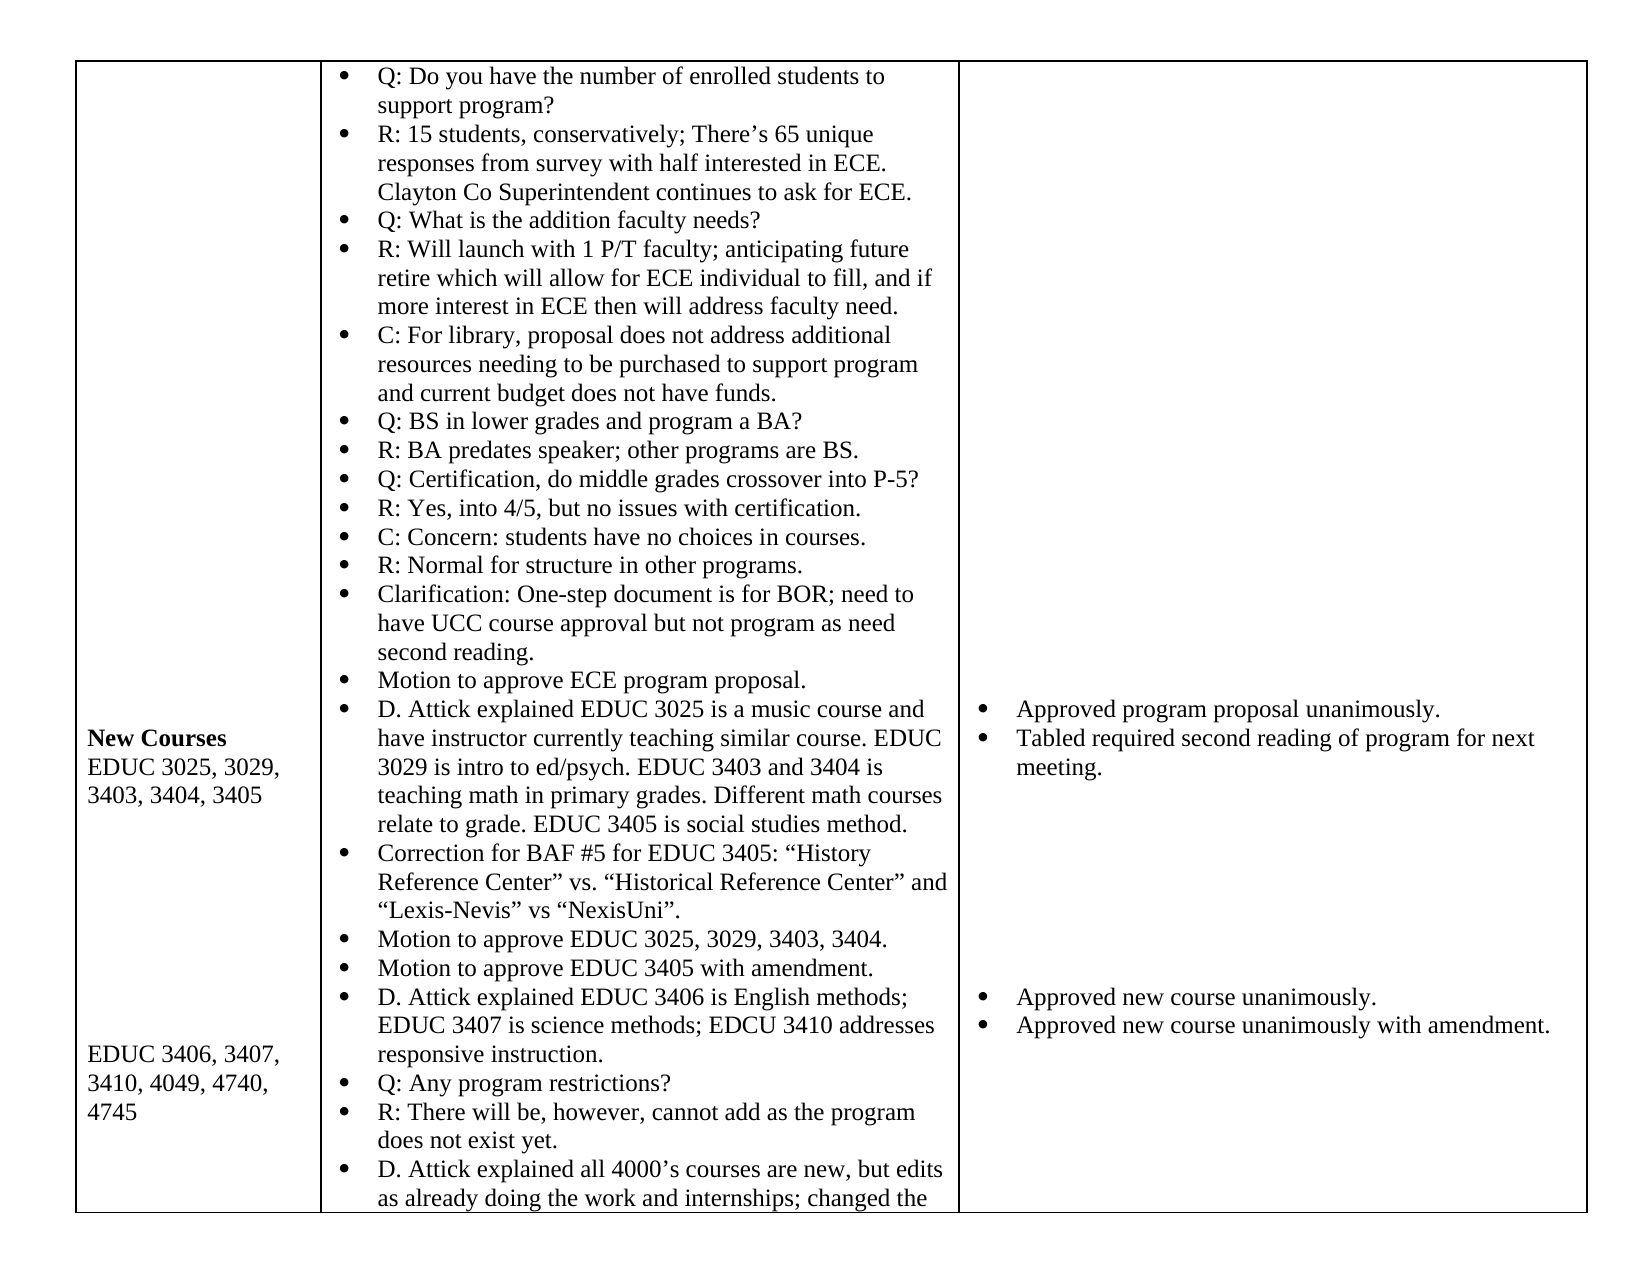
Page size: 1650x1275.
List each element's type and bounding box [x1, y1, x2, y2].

table_cell [77, 62, 320, 1212]
table_cell [322, 62, 958, 1212]
table_cell [960, 62, 1586, 1212]
